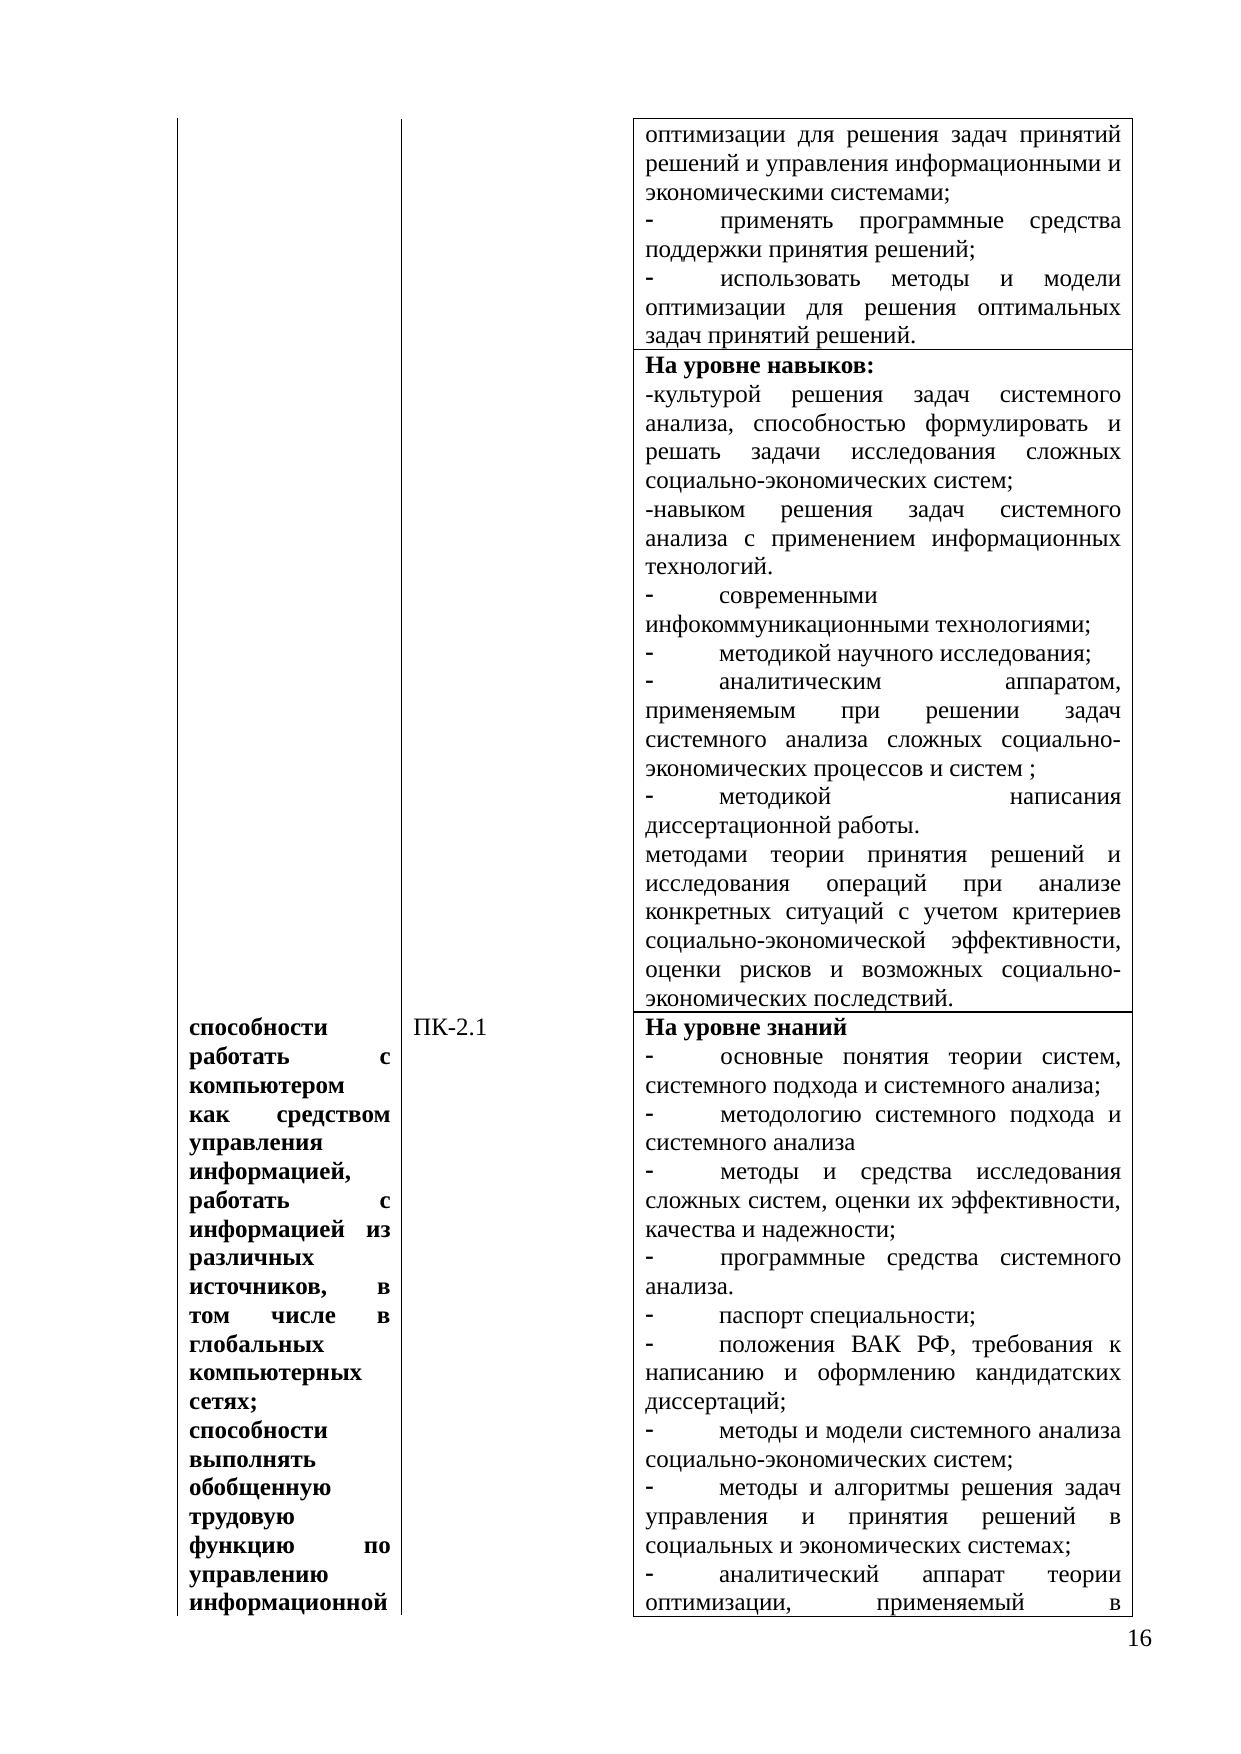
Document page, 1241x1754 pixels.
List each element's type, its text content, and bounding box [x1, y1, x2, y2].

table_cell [178, 1011, 402, 1616]
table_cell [634, 119, 1132, 349]
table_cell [634, 1013, 1132, 1616]
table_cell На уровне навыков: -культурой решения задач системного анализа, способностью формулировать и решать задачи исследования сложных социально-экономических систем; -навыком решения задач системного анализа с применением информационных технологий. современными инфокоммуникационными технологиями; методикой научного исследования; аналитическим аппаратом, применяемым при решении задач системного анализа сложных социально-экономических процессов и систем ; методикой написания диссертационной работы. методами теории принятия решений и исследования операций при анализе конкретных ситуаций с учетом критериев социально-экономической эффективности, оценки рисков и возможных социально-экономических последствий. [634, 350, 1132, 1011]
table_cell ПК-2.1 [402, 1011, 633, 1616]
